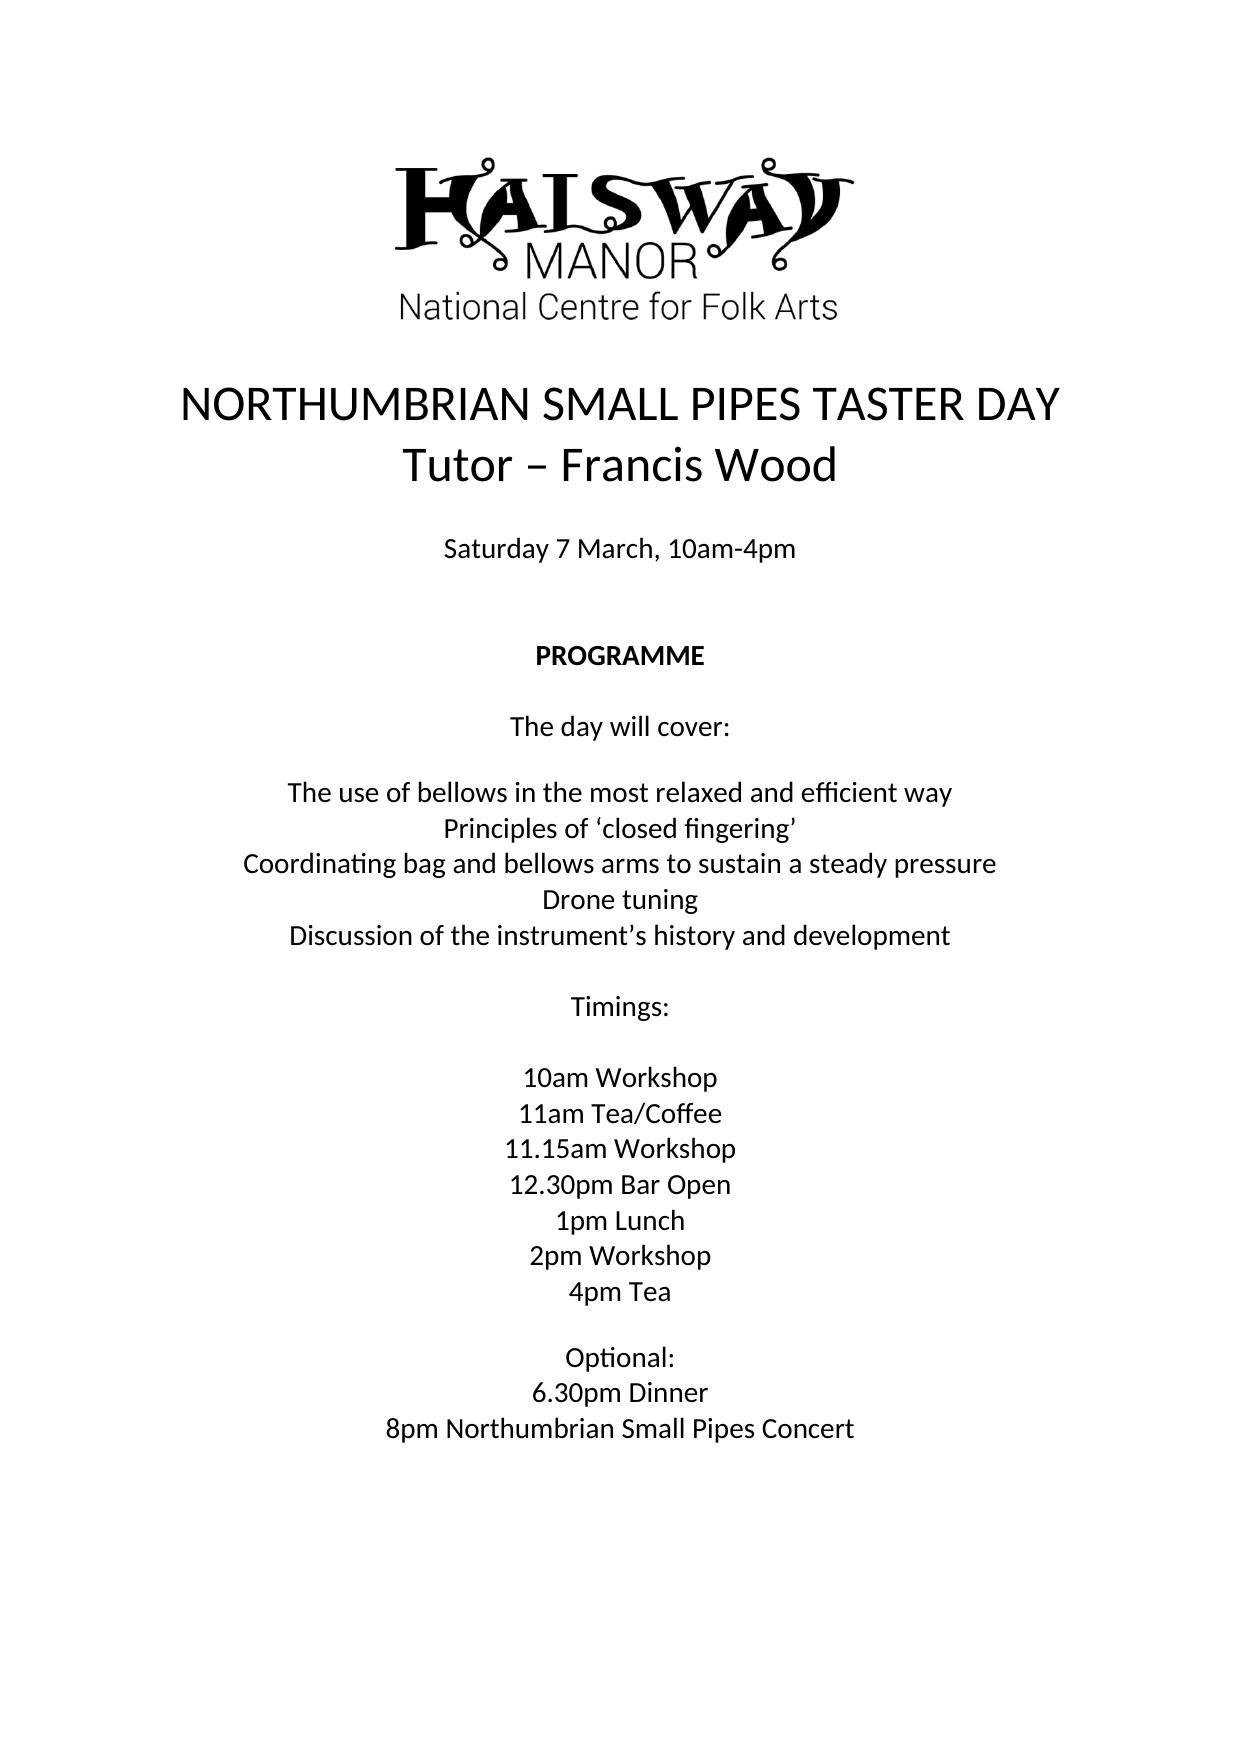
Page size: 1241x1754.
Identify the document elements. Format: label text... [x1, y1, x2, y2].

text 8pm Northumbrian Small Pipes Concert [150, 1410, 1090, 1446]
text Tutor – Francis Wood [150, 433, 1090, 494]
text Coordinating bag and bellows arms to sustain a steady pressure [150, 845, 1090, 881]
text NORTHUMBRIAN SMALL PIPES TASTER DAY [150, 372, 1090, 433]
text Principles of ‘closed fingering’ [150, 810, 1090, 845]
text Optional: [150, 1339, 1090, 1374]
text 4pm Tea [150, 1273, 1090, 1339]
text 6.30pm Dinner [150, 1374, 1090, 1410]
text 2pm Workshop [150, 1237, 1090, 1273]
text 11am Tea/Coffee [150, 1095, 1090, 1130]
picture [376, 150, 864, 342]
text Saturday 7 March, 10am-4pm [150, 530, 1090, 565]
text Discussion of the instrument’s history and development [150, 917, 1090, 952]
text 10am Workshop [150, 1059, 1090, 1095]
text Drone tuning [150, 881, 1090, 917]
text 1pm Lunch [150, 1202, 1090, 1237]
text PROGRAMME [150, 637, 1090, 672]
text 11.15am Workshop [150, 1130, 1090, 1166]
text The day will cover: [150, 708, 1090, 774]
text Timings: [150, 988, 1090, 1023]
text The use of bellows in the most relaxed and efficient way [150, 774, 1090, 810]
text 12.30pm Bar Open [150, 1166, 1090, 1202]
